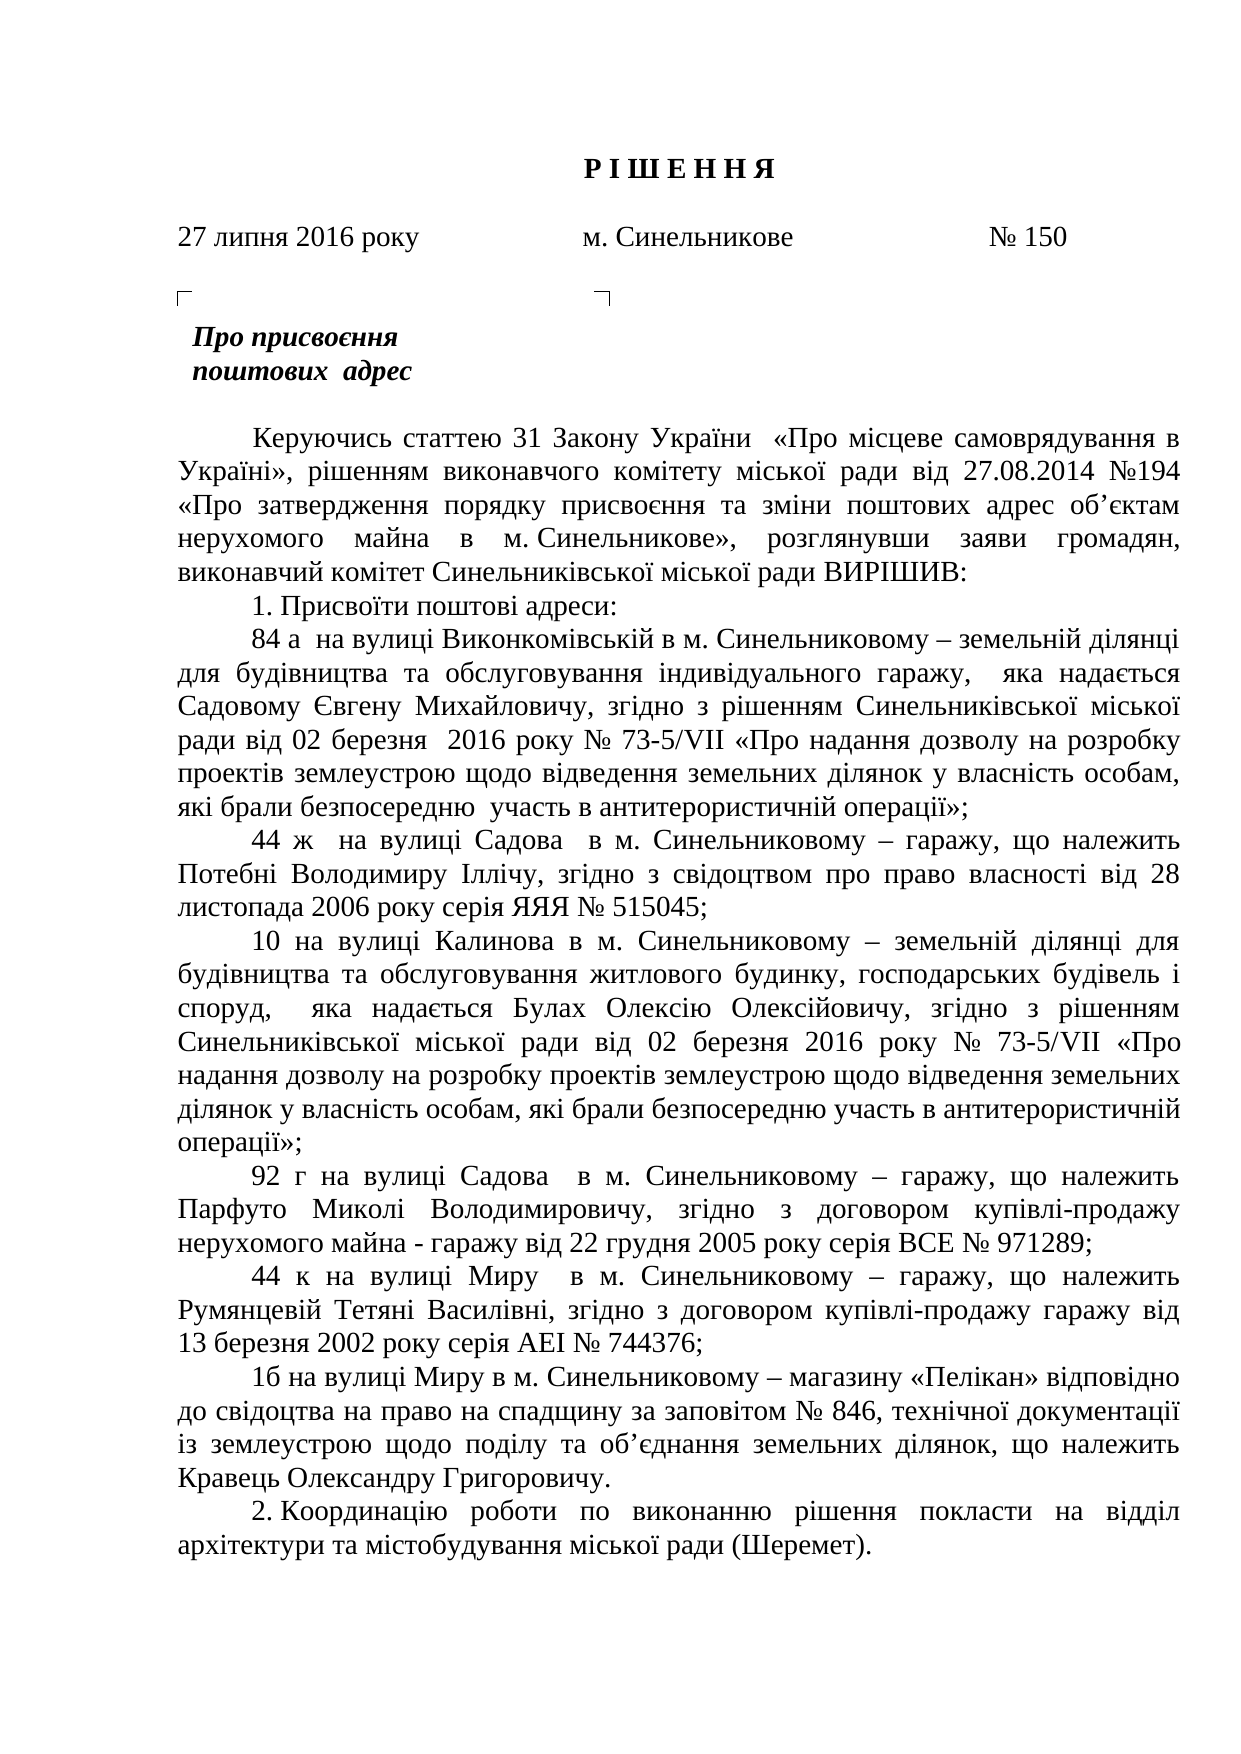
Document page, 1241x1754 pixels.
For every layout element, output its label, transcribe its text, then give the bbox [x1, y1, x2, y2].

text 44 к на вулиці Миру в м. Синельниковому – гаражу, що належить Румянцевій Тетяні Василівні, згідно з договором купівлі-продажу гаражу від 13 березня 2002 року серія АЕІ № 744376; [177, 1258, 1181, 1359]
text 1б на вулиці Миру в м. Синельниковому – магазину «Пелікан» відповідно до свідоцтва на право на спадщину за заповітом № 846, технічної документації із землеустрою щодо поділу та об’єднання земельних ділянок, що належить Кравець Олександру Григоровичу. [177, 1359, 1181, 1493]
text поштових адрес [192, 353, 1181, 386]
text 27 липня 2016 року м. Синельникове № 150 [177, 219, 1181, 252]
text Керуючись статтею 31 Закону України «Про місцеве самоврядування в Україні», рішенням виконавчого комітету міської ради від 27.08.2014 №194 «Про затвердження порядку присвоєння та зміни поштових адрес об’єктам нерухомого майна в м. Синельникове», розглянувши заяви громадян, виконавчий комітет Синельниківської міської ради ВИРІШИВ: [177, 420, 1181, 588]
text 44 ж на вулиці Садова в м. Синельниковому – гаражу, що належить Потебні Володимиру Іллічу, згідно з свідоцтвом про право власності від 28 листопада 2006 року серія ЯЯЯ № 515045; [177, 822, 1181, 923]
text 10 на вулиці Калинова в м. Синельниковому – земельній ділянці для будівництва та обслуговування житлового будинку, господарських будівель і споруд, яка надається Булах Олексію Олексійовичу, згідно з рішенням Синельниківської міської ради від 02 березня 2016 року № 73-5/VIІ «Про надання дозволу на розробку проектів землеустрою щодо відведення земельних ділянок у власність особам, які брали безпосередню участь в антитерористичній операції»; [177, 923, 1181, 1158]
text 2. Координацію роботи по виконанню рішення покласти на відділ архітектури та містобудування міської ради (Шеремет). [177, 1493, 1181, 1560]
text 84 а на вулиці Виконкомівській в м. Синельниковому – земельній ділянці для будівництва та обслуговування індивідуального гаражу, яка надається Садовому Євгену Михайловичу, згідно з рішенням Синельниківської міської ради від 02 березня 2016 року № 73-5/VIІ «Про надання дозволу на розробку проектів землеустрою щодо відведення земельних ділянок у власність особам, які брали безпосередню участь в антитерористичній операції»; [177, 621, 1181, 822]
text Р І Ш Е Н Н Я [177, 152, 1181, 185]
text 92 г на вулиці Садова в м. Синельниковому – гаражу, що належить Парфуто Миколі Володимировичу, згідно з договором купівлі-продажу нерухомого майна - гаражу від 22 грудня 2005 року серія ВСЕ № 971289; [177, 1158, 1181, 1258]
text 1. Присвоїти поштові адреси: [177, 588, 1181, 621]
subtitle Про присвоєння [192, 319, 1181, 353]
